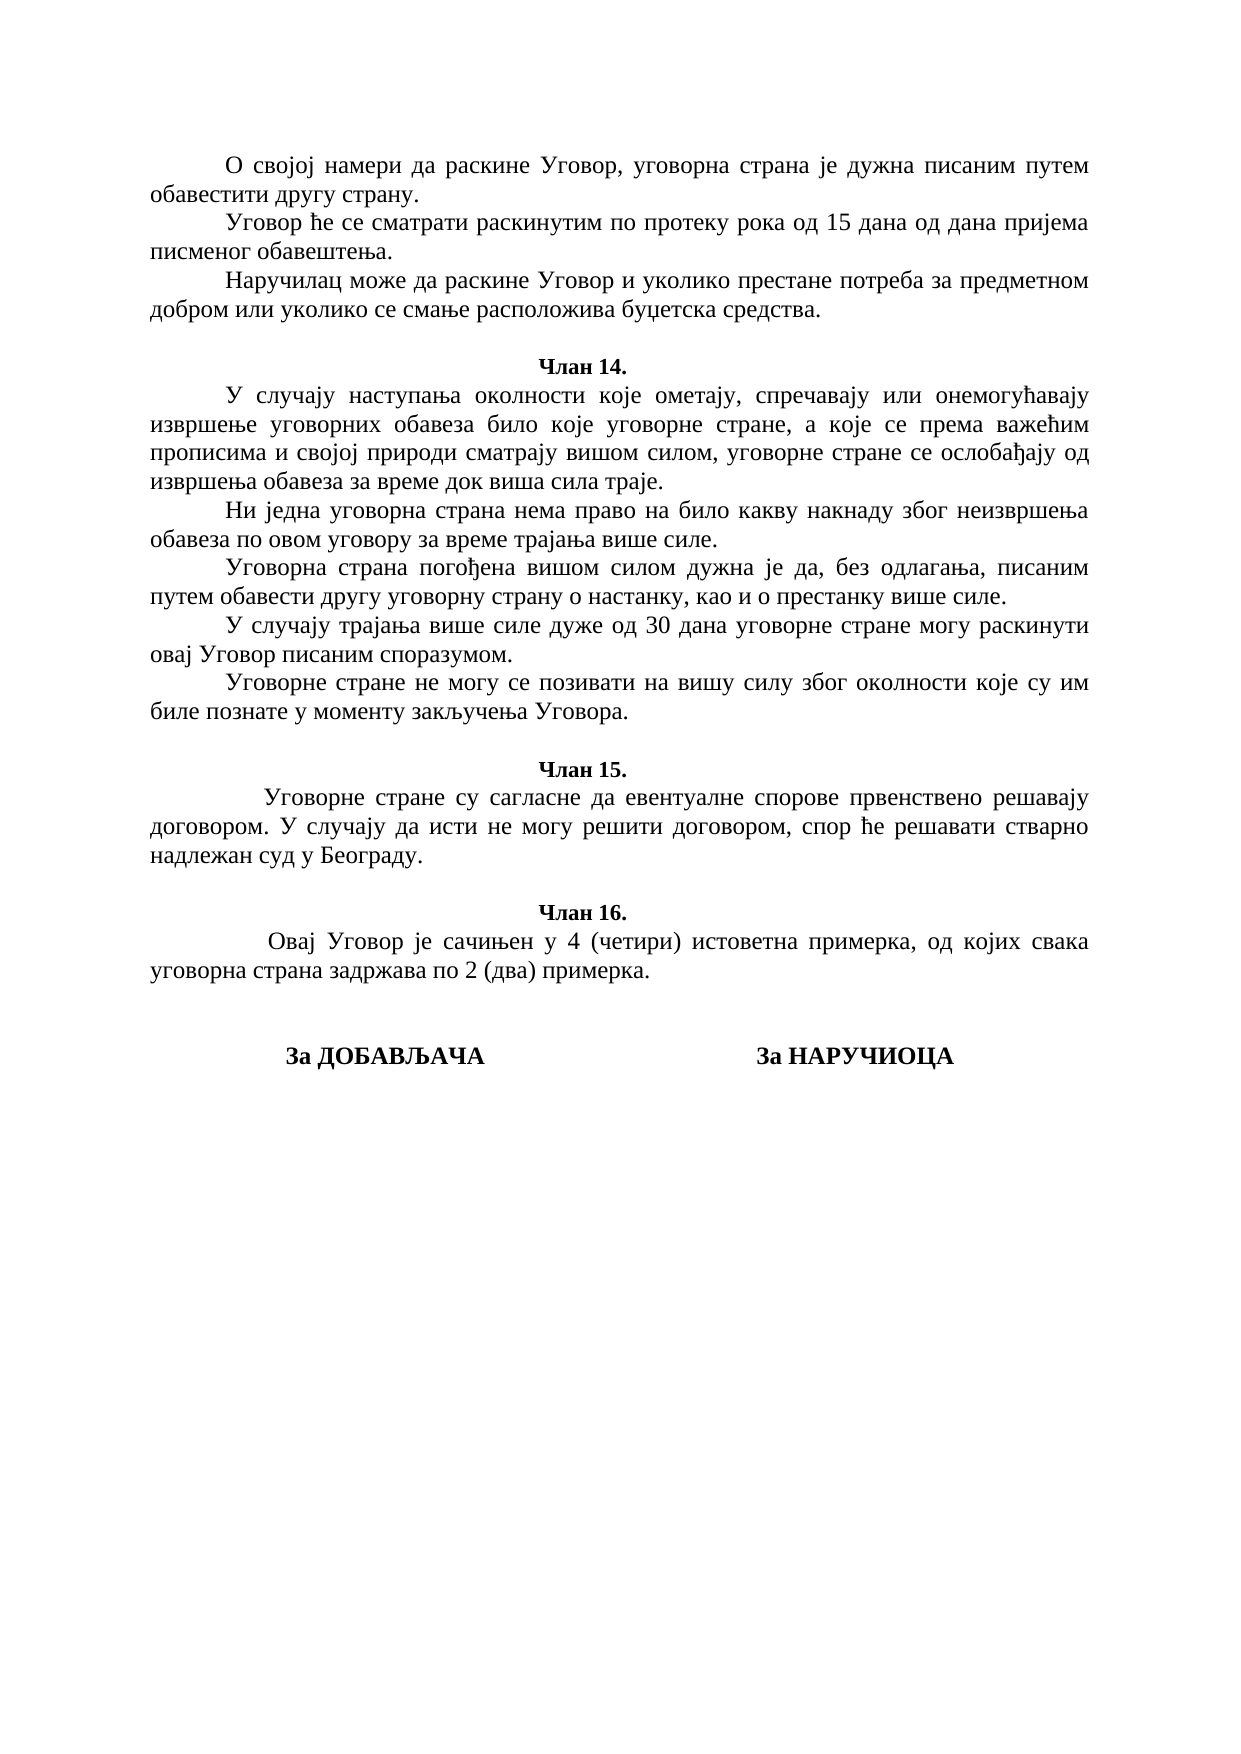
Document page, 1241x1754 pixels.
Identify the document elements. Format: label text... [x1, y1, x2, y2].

text Ни једна уговорна страна нема право на било какву накнаду због неизвршења обавеза по овом уговору за време трајања више силе. [150, 495, 1090, 552]
text У случају трајања више силе дуже од 30 дана уговорне стране могу раскинути овај Уговор писаним споразумом. [150, 610, 1090, 667]
text О својој намери да раскине Уговор, уговорна страна је дужна писаним путем обавестити другу страну. [150, 150, 1090, 207]
text Уговорне стране су сагласне да евентуалне спорове првенствено решавају договором. У случају да исти не могу решити договором, спор ће решавати стварно надлежан суд у Београду. [150, 782, 1090, 869]
text Овај Уговор је сачињен у 4 (четири) истоветна примерка, од којих свака уговорна страна задржава по 2 (два) примерка. [150, 926, 1090, 984]
table_header За НАРУЧИОЦА [620, 1041, 1090, 1072]
text Уговорна страна погођена вишом силом дужна је да, без одлагања, писаним путем обавести другу уговорну страну о настанку, као и о престанку више силе. [150, 552, 1090, 610]
text Уговорне стране не могу се позивати на вишу силу због околности које су им биле познате у моменту закључења Уговора. [150, 667, 1090, 725]
text Уговор ће се сматрати раскинутим по протеку рока од 15 дана од дана пријема писменог обавештења. [150, 207, 1090, 265]
text Наручилац може да раскине Уговор и уколико престане потреба за предметном добром или уколико се смање расположива буџетска средства. [150, 265, 1090, 322]
text У случају наступања околности које ометају, спречавају или онемогућавају извршење уговорних обавеза било које уговорне стране, а које се према важећим прописима и својој природи сматрају вишом силом, уговорне стране се ослобађају од извршења обавеза за време док виша сила траје. [150, 380, 1090, 495]
table_header За ДОБАВЉАЧА [150, 1041, 620, 1072]
